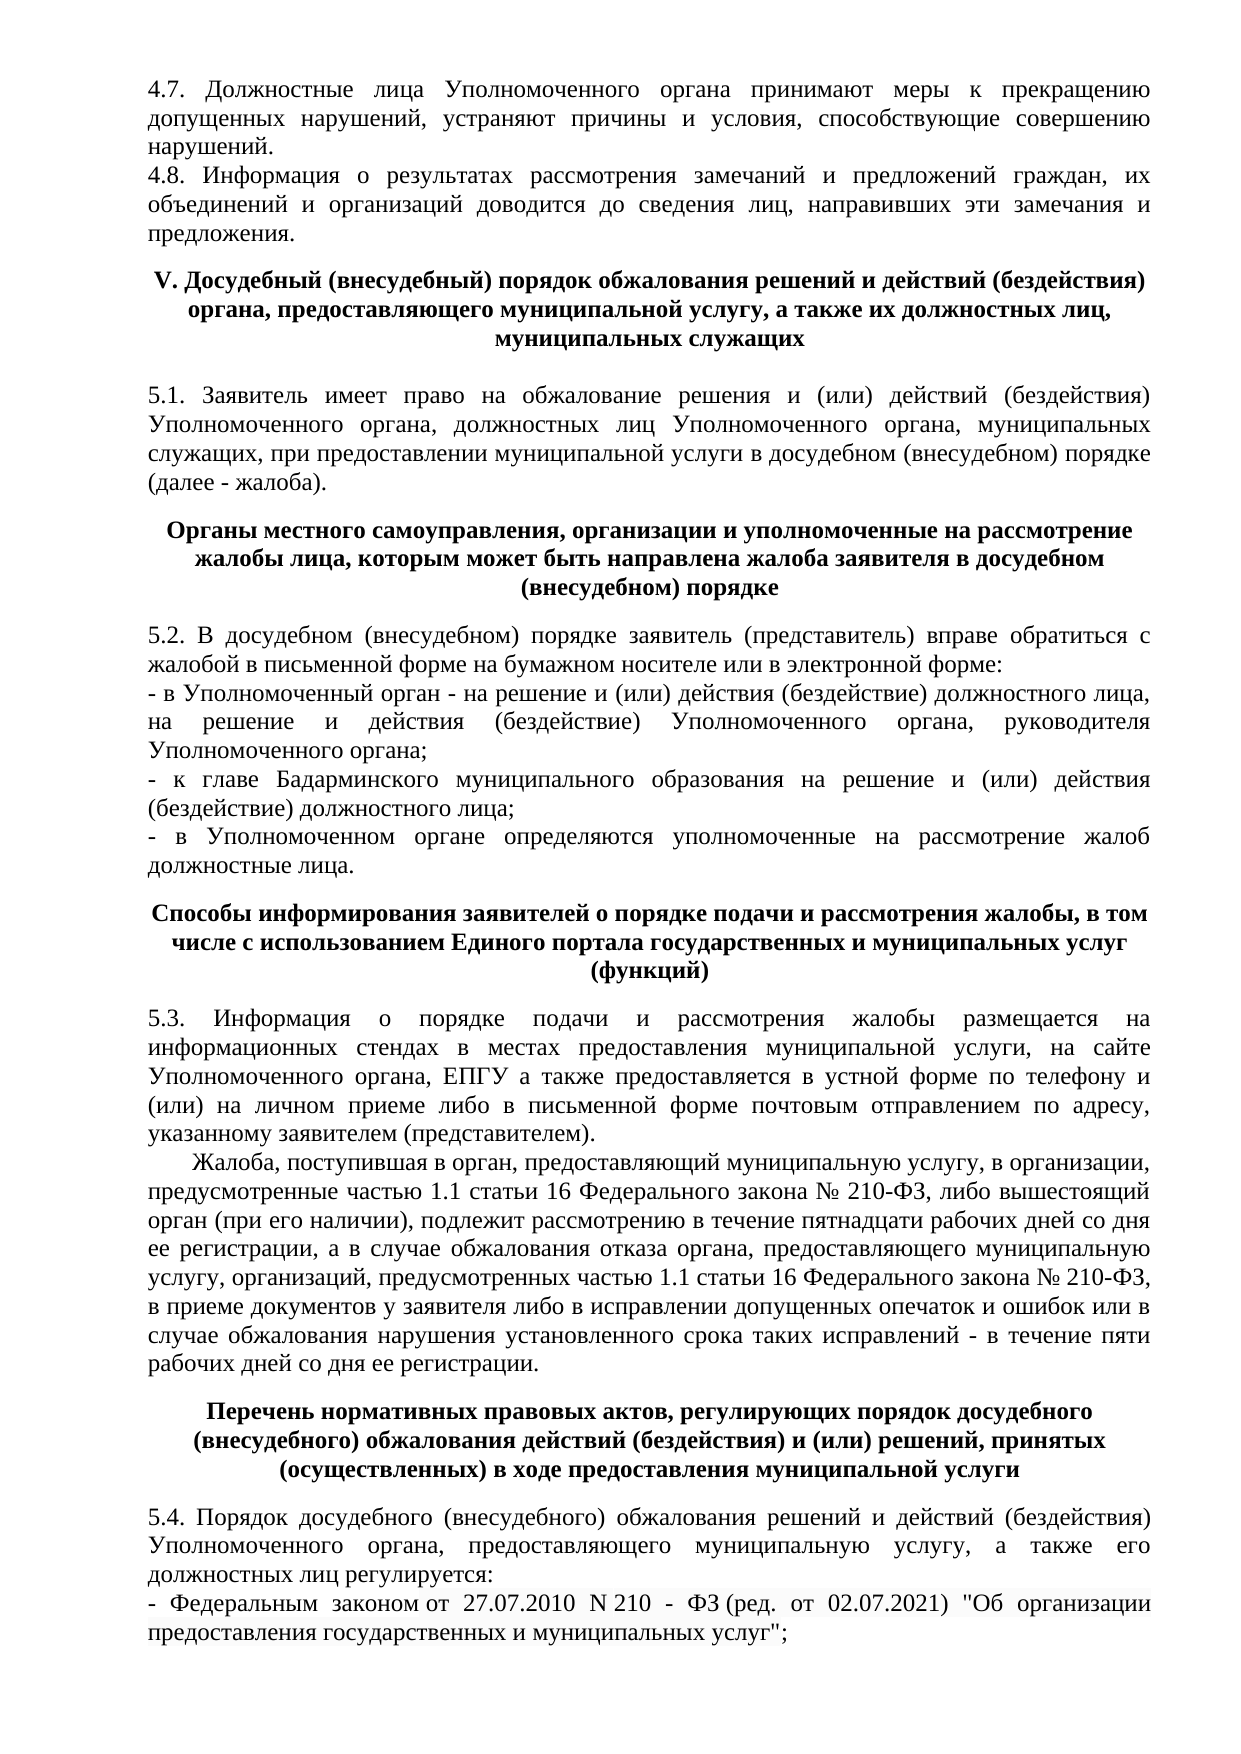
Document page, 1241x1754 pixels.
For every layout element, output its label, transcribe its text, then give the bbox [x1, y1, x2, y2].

text 4.8. Информация о результатах рассмотрения замечаний и предложений граждан, их объединений и организаций доводится до сведения лиц, направивших эти замечания и предложения. [148, 160, 1152, 246]
text Способы информирования заявителей о порядке подачи и рассмотрения жалобы, в том числе с использованием Единого портала государственных и муниципальных услуг (функций) [148, 898, 1152, 984]
text (внесудебном) порядке [148, 572, 1152, 601]
text V. Досудебный (внесудебный) порядок обжалования решений и действий (бездействия) органа, предоставляющего муниципальной услугу, а также их должностных лиц, [148, 266, 1152, 323]
text 5.2. В досудебном (внесудебном) порядке заявитель (представитель) вправе обратиться с жалобой в письменной форме на бумажном носителе или в электронной форме: [148, 620, 1152, 678]
text (внесудебного) обжалования действий (бездействия) и (или) решений, принятых [148, 1425, 1152, 1454]
text 5.1. Заявитель имеет право на обжалование решения и (или) действий (бездействия) Уполномоченного органа, должностных лиц Уполномоченного органа, муниципальных служащих, при предоставлении муниципальной услуги в досудебном (внесудебном) порядке (далее - жалоба). [148, 381, 1152, 496]
text 4.7. Должностные лица Уполномоченного органа принимают меры к прекращению допущенных нарушений, устраняют причины и условия, способствующие совершению нарушений. [148, 74, 1152, 160]
text Органы местного самоуправления, организации и уполномоченные на рассмотрение жалобы лица, которым может быть направлена жалоба заявителя в досудебном [148, 515, 1152, 572]
text - в Уполномоченный орган - на решение и (или) действия (бездействие) должностного лица, на решение и действия (бездействие) Уполномоченного органа, руководителя Уполномоченного органа; [148, 678, 1152, 764]
text - Федеральным законом от 27.07.2010 N 210 - ФЗ (ред. от 02.07.2021) "Об организации предоставления государственных и муниципальных услуг"; [781, 1588, 1152, 1646]
text Жалоба, поступившая в орган, предоставляющий муниципальную услугу, в организации, предусмотренные частью 1.1 статьи 16 Федерального закона № 210-ФЗ, либо вышестоящий орган (при его наличии), подлежит рассмотрению в течение пятнадцати рабочих дней со дня ее регистрации, а в случае обжалования отказа органа, предоставляющего муниципальную услугу, организаций, предусмотренных частью 1.1 статьи 16 Федерального закона № 210-ФЗ, в приеме документов у заявителя либо в исправлении допущенных опечаток и ошибок или в случае обжалования нарушения установленного срока таких исправлений - в течение пяти рабочих дней со дня ее регистрации. [148, 1147, 1152, 1377]
text (осуществленных) в ходе предоставления муниципальной услуги [148, 1454, 1152, 1483]
text Перечень нормативных правовых актов, регулирующих порядок досудебного [148, 1396, 1152, 1425]
text 5.3. Информация о порядке подачи и рассмотрения жалобы размещается на информационных стендах в местах предоставления муниципальной услуги, на сайте Уполномоченного органа, ЕПГУ а также предоставляется в устной форме по телефону и (или) на личном приеме либо в письменной форме почтовым отправлением по адресу, указанному заявителем (представителем). [148, 1003, 1152, 1147]
text - к главе Бадарминского муниципального образования на решение и (или) действия (бездействие) должностного лица; [148, 764, 1152, 821]
text 5.4. Порядок досудебного (внесудебного) обжалования решений и действий (бездействия) Уполномоченного органа, предоставляющего муниципальную услугу, а также его должностных лиц регулируется: [148, 1502, 1152, 1588]
text - в Уполномоченном органе определяются уполномоченные на рассмотрение жалоб должностные лица. [148, 821, 1152, 879]
text муниципальных служащих [148, 323, 1152, 352]
